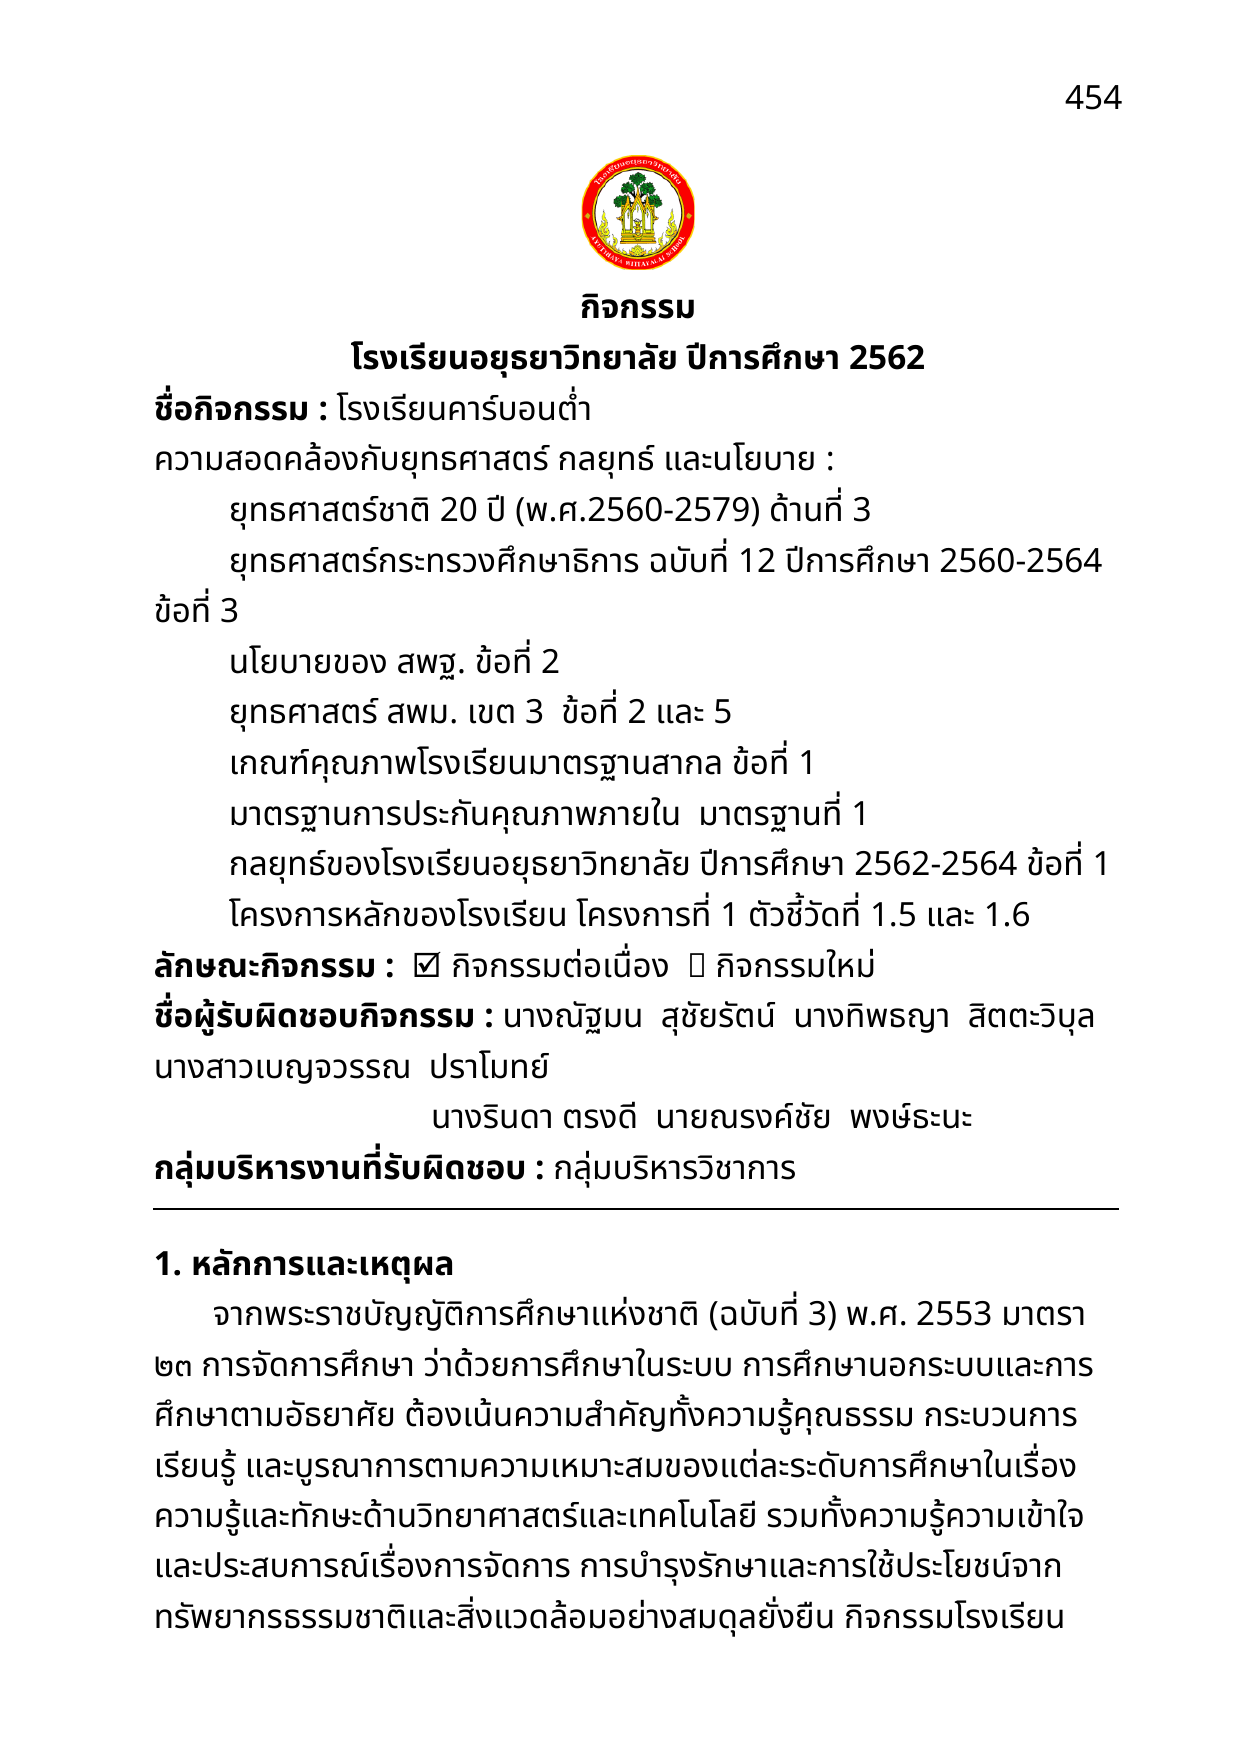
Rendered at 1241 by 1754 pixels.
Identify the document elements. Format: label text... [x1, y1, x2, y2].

subtitle ชื่อกิจกรรม : โรงเรียนคาร์บอนต่ำ [153, 384, 1122, 435]
subtitle โครงการหลักของโรงเรียน โครงการที่ 1 ตัวชี้วัดที่ 1.5 และ 1.6 [153, 891, 1122, 941]
subtitle เกณฑ์คุณภาพโรงเรียนมาตรฐานสากล ข้อที่ 1 [153, 739, 1122, 789]
subtitle ยุทธศาสตร์ สพม. เขต 3 ข้อที่ 2 และ 5 [153, 688, 1122, 739]
picture [581, 155, 695, 270]
subtitle นางรินดา ตรงดี นายณรงค์ชัย พงษ์ธะนะ [153, 1093, 1122, 1143]
subtitle กิจกรรม [153, 283, 1122, 334]
subtitle ลักษณะกิจกรรม : กิจกรรมต่อเนื่อง กิจกรรมใหม่ [153, 941, 1122, 992]
subtitle ยุทธศาสตร์ชาติ 20 ปี (พ.ศ.2560-2579) ด้านที่ 3 [153, 486, 1122, 536]
subtitle นโยบายของ สพฐ. ข้อที่ 2 [153, 638, 1122, 688]
subtitle ความสอดคล้องกับยุทธศาสตร์ กลยุทธ์ และนโยบาย : [153, 435, 1122, 486]
subtitle 1. หลักการและเหตุผล [153, 1239, 1122, 1290]
subtitle กลุ่มบริหารงานที่รับผิดชอบ : กลุ่มบริหารวิชาการ [153, 1143, 1122, 1194]
subtitle มาตรฐานการประกันคุณภาพภายใน มาตรฐานที่ 1 [153, 789, 1122, 840]
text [153, 1290, 1122, 1643]
subtitle ยุทธศาสตร์กระทรวงศึกษาธิการ ฉบับที่ 12 ปีการศึกษา 2560-2564 ข้อที่ 3 [153, 536, 1122, 638]
subtitle กลยุทธ์ของโรงเรียนอยุธยาวิทยาลัย ปีการศึกษา 2562-2564 ข้อที่ 1 [153, 840, 1122, 891]
subtitle โรงเรียนอยุธยาวิทยาลัย ปีการศึกษา 2562 [153, 334, 1122, 384]
subtitle ชื่อผู้รับผิดชอบกิจกรรม : นางณัฐมน สุชัยรัตน์ นางทิพธญา สิตตะวิบุล นางสาวเบญจวรรณ ปราโมทย์ [153, 992, 1122, 1093]
